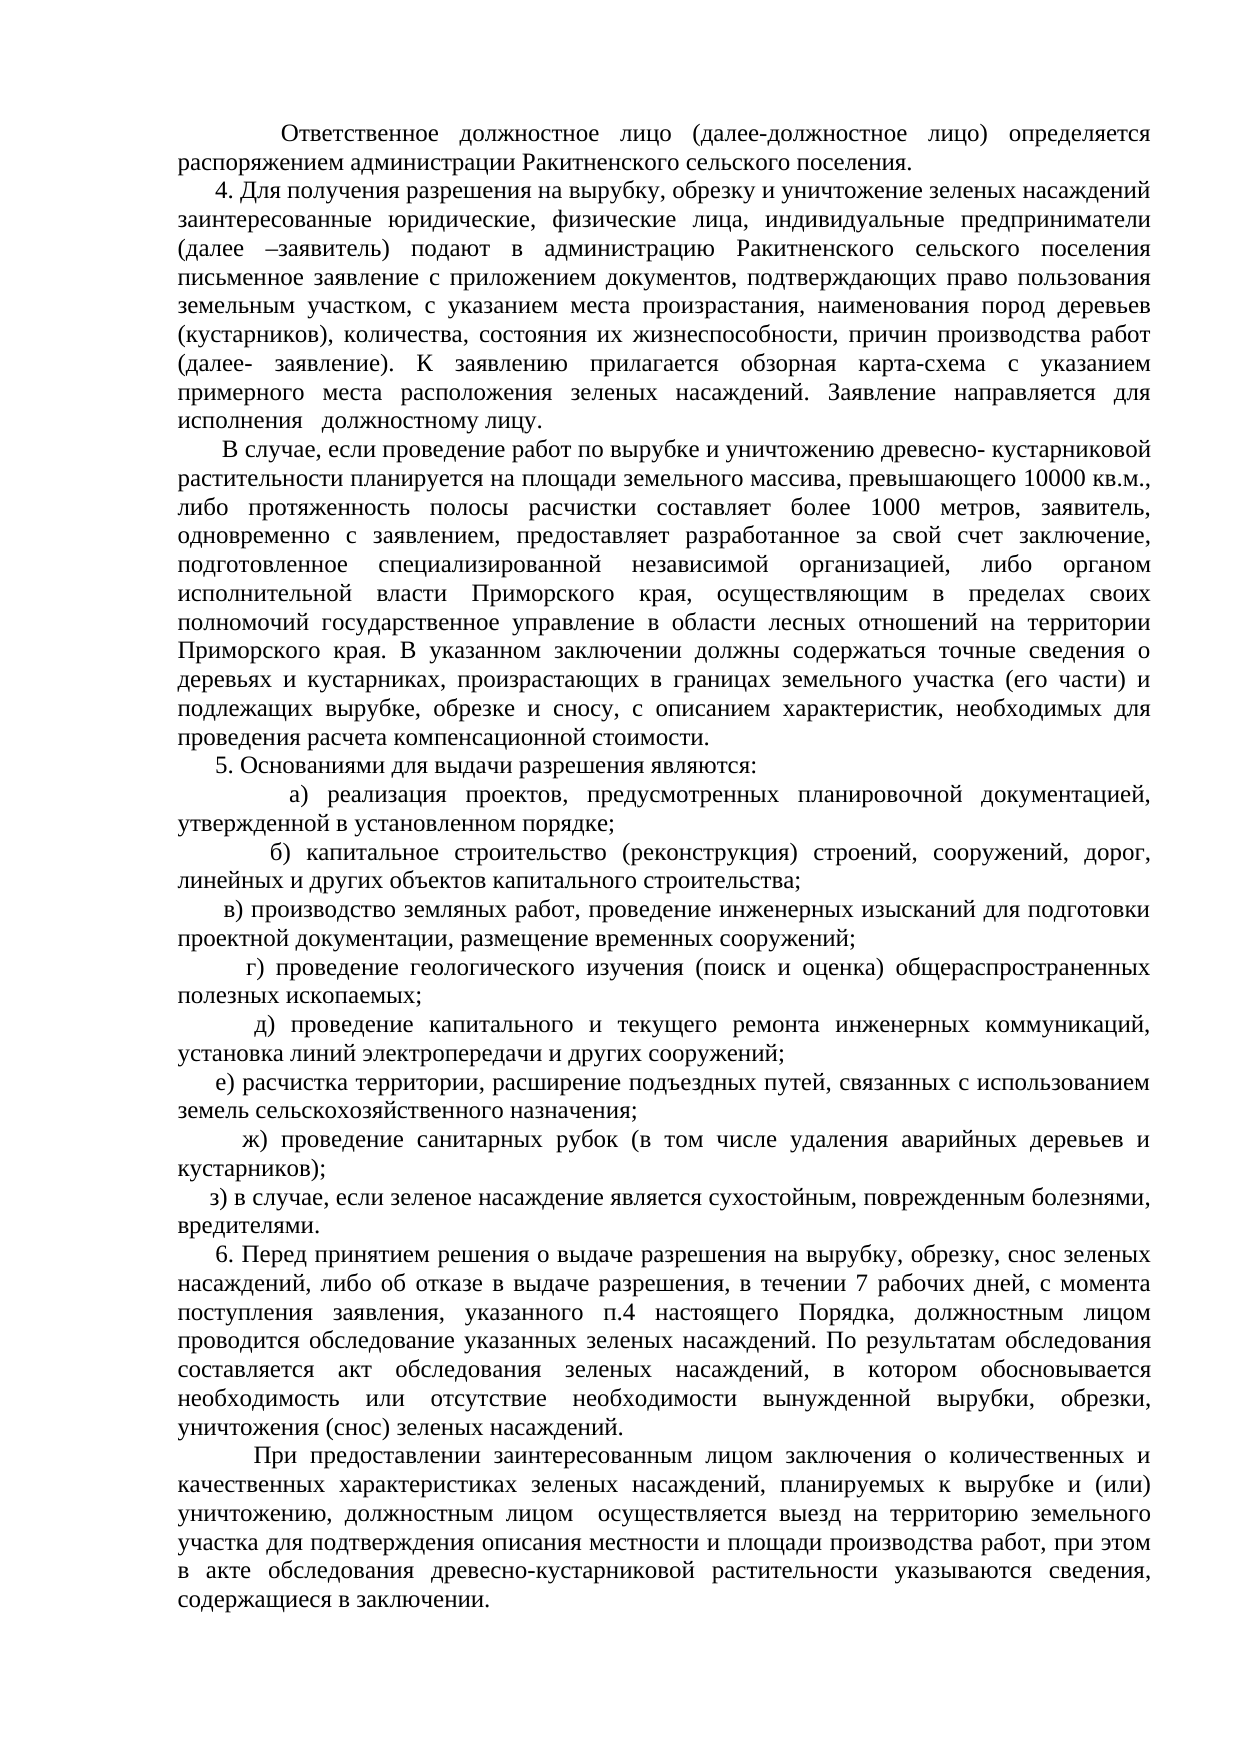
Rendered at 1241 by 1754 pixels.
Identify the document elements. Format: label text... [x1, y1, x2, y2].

text ж) проведение санитарных рубок (в том числе удаления аварийных деревьев и кустарников); [177, 1124, 1152, 1182]
text е) расчистка территории, расширение подъездных путей, связанных с использованием земель сельскохозяйственного назначения; [177, 1067, 1152, 1124]
text а) реализация проектов, предусмотренных планировочной документацией, утвержденной в установленном порядке; [177, 779, 1152, 837]
text б) капитальное строительство (реконструкция) строений, сооружений, дорог, линейных и других объектов капитального строительства; [177, 837, 1152, 894]
text д) проведение капитального и текущего ремонта инженерных коммуникаций, установка линий электропередачи и других сооружений; [177, 1009, 1152, 1067]
text Ответственное должностное лицо (далее-должностное лицо) определяется распоряжением администрации Ракитненского сельского поселения. [177, 118, 1152, 176]
text 4. Для получения разрешения на вырубку, обрезку и уничтожение зеленых насаждений заинтересованные юридические, физические лица, индивидуальные предприниматели (далее –заявитель) подают в администрацию Ракитненского сельского поселения письменное заявление с приложением документов, подтверждающих право пользования земельным участком, с указанием места произрастания, наименования пород деревьев (кустарников), количества, состояния их жизнеспособности, причин производства работ (далее- заявление). К заявлению прилагается обзорная карта-схема с указанием примерного места расположения зеленых насаждений. Заявление направляется для исполнения должностному лицу. [177, 176, 1152, 434]
text При предоставлении заинтересованным лицом заключения о количественных и качественных характеристиках зеленых насаждений, планируемых к вырубке и (или) уничтожению, должностным лицом осуществляется выезд на территорию земельного участка для подтверждения описания местности и площади производства работ, при этом в акте обследования древесно-кустарниковой растительности указываются сведения, содержащиеся в заключении. [177, 1441, 1152, 1613]
text В случае, если проведение работ по вырубке и уничтожению древесно- кустарниковой растительности планируется на площади земельного массива, превышающего 10000 кв.м., либо протяженность полосы расчистки составляет более 1000 метров, заявитель, одновременно с заявлением, предоставляет разработанное за свой счет заключение, подготовленное специализированной независимой организацией, либо органом исполнительной власти Приморского края, осуществляющим в пределах своих полномочий государственное управление в области лесных отношений на территории Приморского края. В указанном заключении должны содержаться точные сведения о деревьях и кустарниках, произрастающих в границах земельного участка (его части) и подлежащих вырубке, обрезке и сносу, с описанием характеристик, необходимых для проведения расчета компенсационной стоимости. [177, 434, 1152, 751]
text в) производство земляных работ, проведение инженерных изысканий для подготовки проектной документации, размещение временных сооружений; [177, 894, 1152, 952]
text г) проведение геологического изучения (поиск и оценка) общераспространенных полезных ископаемых; [177, 952, 1152, 1009]
text з) в случае, если зеленое насаждение является сухостойным, поврежденным болезнями, вредителями. [177, 1182, 1152, 1239]
text 5. Основаниями для выдачи разрешения являются: [177, 751, 1152, 779]
text 6. Перед принятием решения о выдаче разрешения на вырубку, обрезку, снос зеленых насаждений, либо об отказе в выдаче разрешения, в течении 7 рабочих дней, с момента поступления заявления, указанного п.4 настоящего Порядка, должностным лицом проводится обследование указанных зеленых насаждений. По результатам обследования составляется акт обследования зеленых насаждений, в котором обосновывается необходимость или отсутствие необходимости вынужденной вырубки, обрезки, уничтожения (снос) зеленых насаждений. [177, 1239, 1152, 1441]
